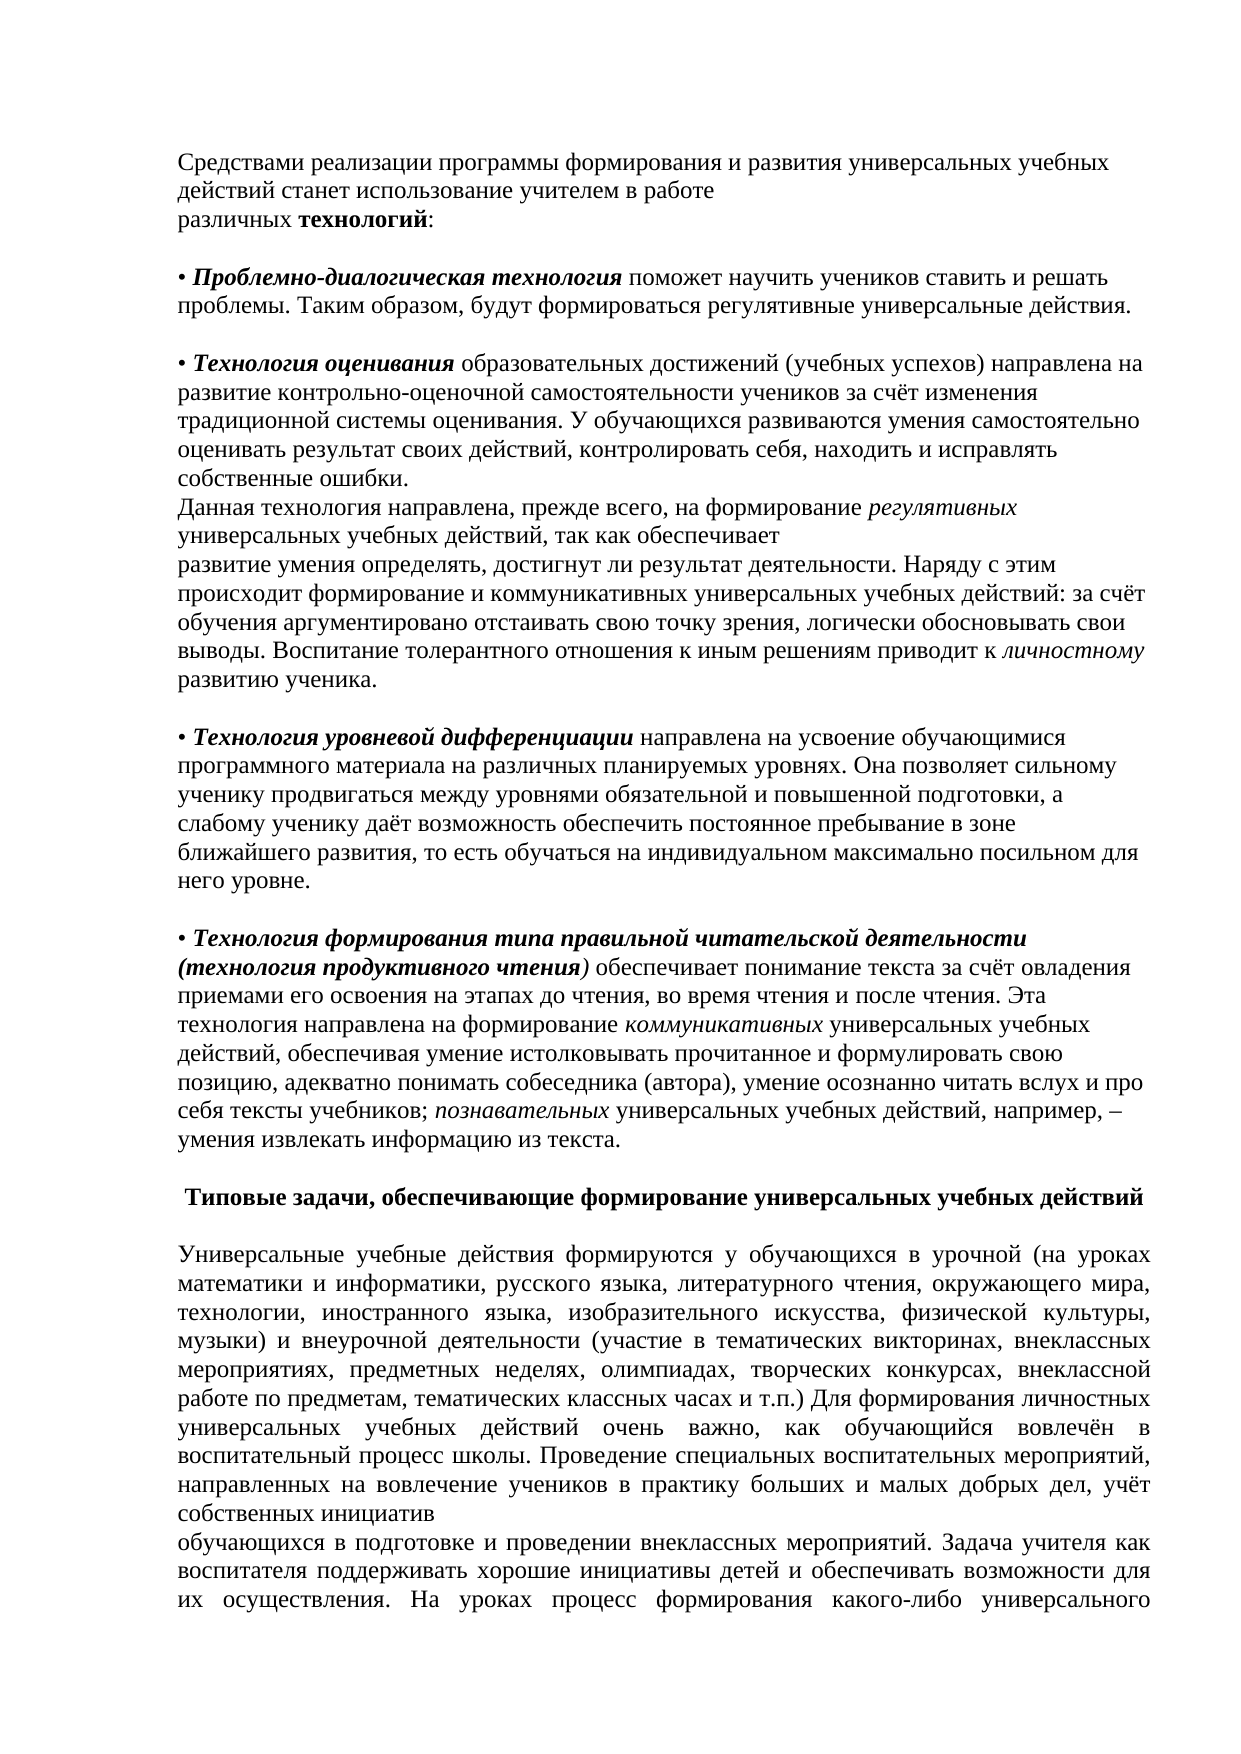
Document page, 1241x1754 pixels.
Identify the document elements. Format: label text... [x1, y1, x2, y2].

text Средствами реализации программы формирования и развития универсальных учебных действий станет использование учителем в работе [177, 147, 1152, 204]
text развитие умения определять, достигнут ли результат деятельности. Наряду с этим происходит формирование и коммуникативных универсальных учебных действий: за счёт обучения аргументировано отстаивать свою точку зрения, логически обосновывать свои выводы. Воспитание толерантного отношения к иным решениям приводит к личностному развитию ученика. [177, 549, 1152, 693]
text Данная технология направлена, прежде всего, на формирование регулятивных универсальных учебных действий, так как обеспечивает [177, 492, 1152, 549]
text • Технология уровневой дифференциации направлена на усвоение обучающимися программного материала на различных планируемых уровнях. Она позволяет сильному ученику продвигаться между уровнями обязательной и повышенной подготовки, а слабому ученику даёт возможность обеспечить постоянное пребывание в зоне ближайшего развития, то есть обучаться на индивидуальном максимально посильном для него уровне. [177, 722, 1152, 894]
text • Технология оценивания образовательных достижений (учебных успехов) направлена на развитие контрольно-оценочной самостоятельности учеников за счёт изменения традиционной системы оценивания. У обучающихся развиваются умения самостоятельно оценивать результат своих действий, контролировать себя, находить и исправлять собственные ошибки. [177, 348, 1152, 492]
text • Технология формирования типа правильной читательской деятельности (технология продуктивного чтения) обеспечивает понимание текста за счёт овладения приемами его освоения на этапах до чтения, во время чтения и после чтения. Эта технология направлена на формирование коммуникативных универсальных учебных действий, обеспечивая умение истолковывать прочитанное и формулировать свою позицию, адекватно понимать собеседника (автора), умение осознанно читать вслух и про себя тексты учебников; познавательных универсальных учебных действий, например, – умения извлекать информацию из текста. [177, 923, 1152, 1153]
text различных технологий: [177, 204, 1152, 262]
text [177, 1527, 1152, 1613]
text • Проблемно-диалогическая технология поможет научить учеников ставить и решать проблемы. Таким образом, будут формироваться регулятивные универсальные действия. [177, 262, 1152, 319]
text Типовые задачи, обеспечивающие формирование универсальных учебных действий [177, 1182, 1152, 1239]
text Универсальные учебные действия формируются у обучающихся в урочной (на уроках математики и информатики, русского языка, литературного чтения, окружающего мира, технологии, иностранного языка, изобразительного искусства, физической культуры, музыки) и внеурочной деятельности (участие в тематических викторинах, внеклассных мероприятиях, предметных неделях, олимпиадах, творческих конкурсах, внеклассной работе по предметам, тематических классных часах и т.п.) Для формирования личностных универсальных учебных действий очень важно, как обучающийся вовлечён в воспитательный процесс школы. Проведение специальных воспитательных мероприятий, направленных на вовлечение учеников в практику больших и малых добрых дел, учёт собственных инициатив [177, 1239, 1152, 1527]
